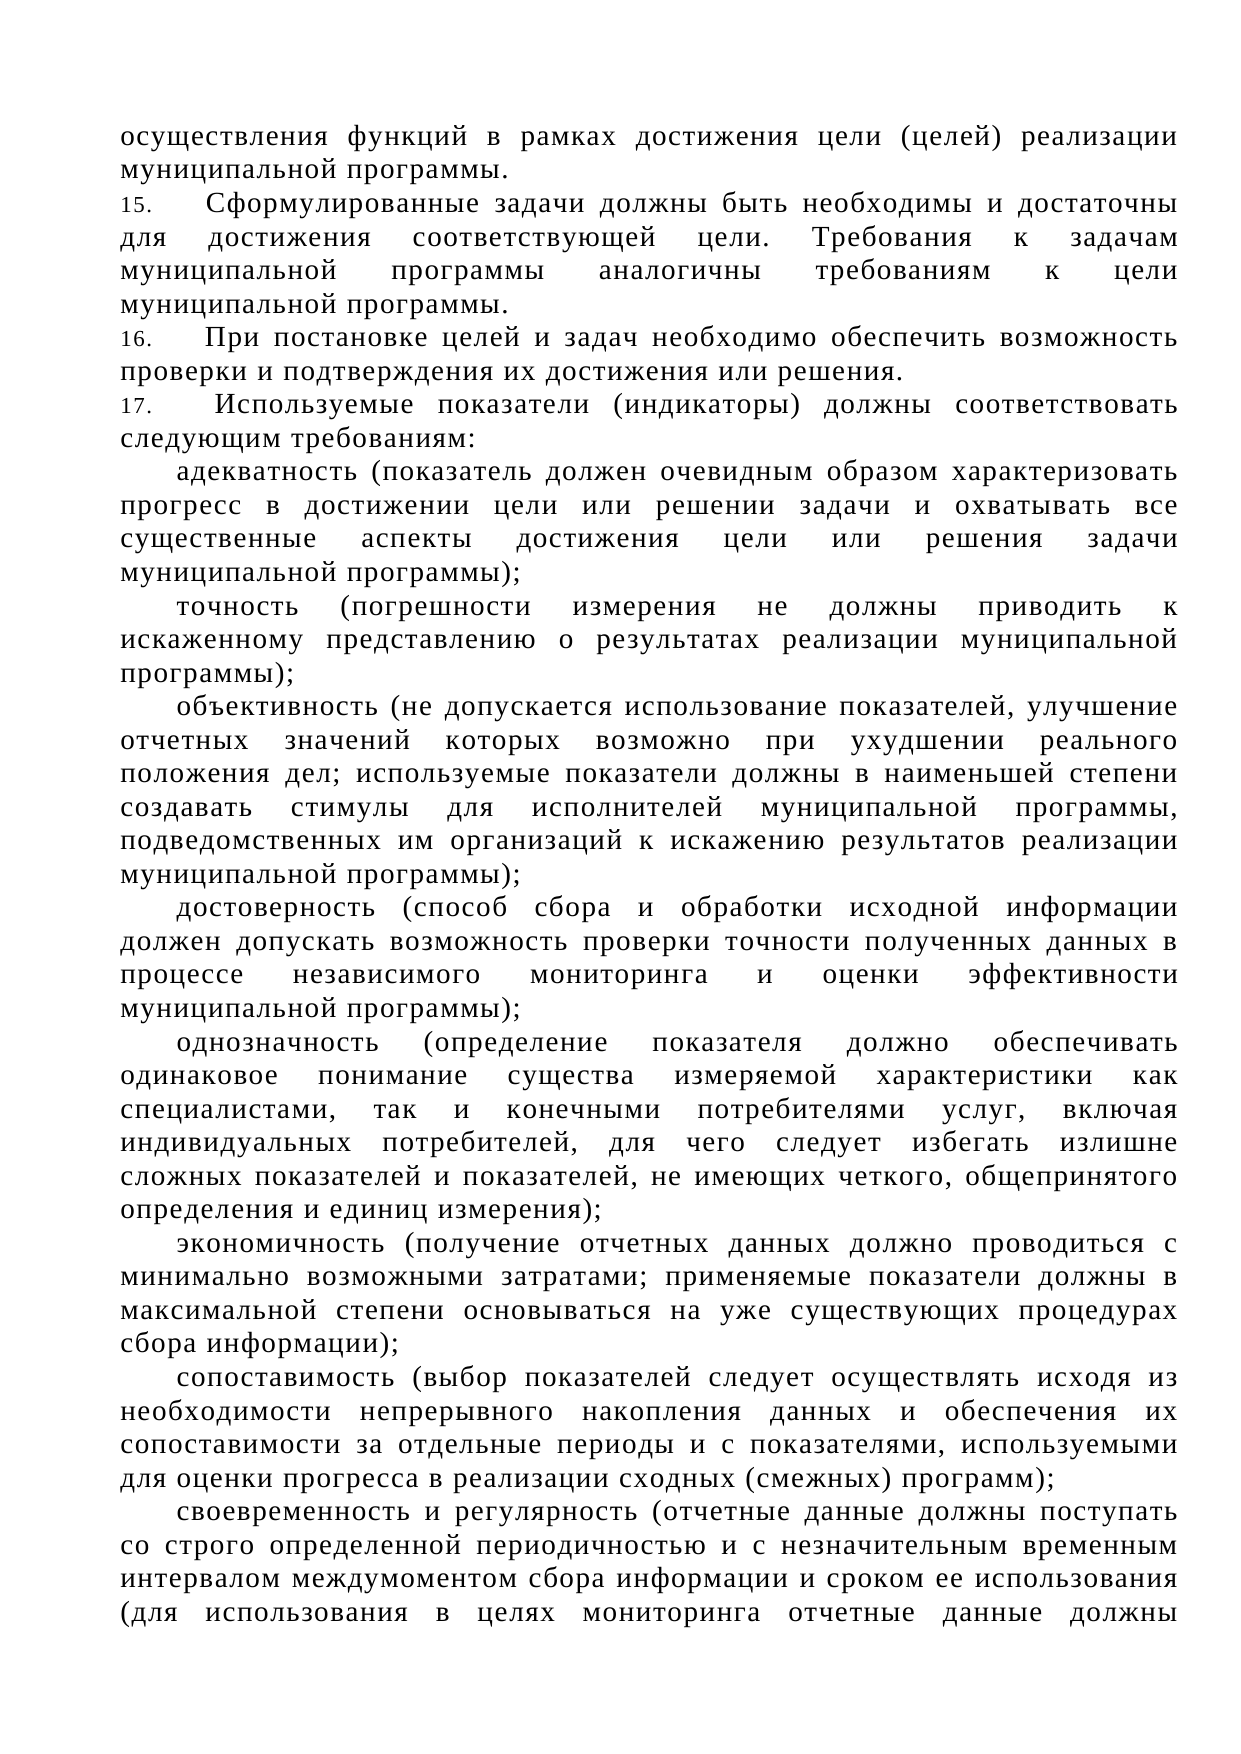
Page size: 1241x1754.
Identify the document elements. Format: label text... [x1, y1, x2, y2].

text однозначность (определение показателя должно обеспечивать одинаковое понимание существа измеряемой характеристики как специалистами, так и конечными потребителями услуг, включая индивидуальных потребителей, для чего следует избегать излишне сложных показателей и показателей, не имеющих четкого, общепринятого определения и единиц измерения); [120, 1024, 1179, 1225]
list Сформулированные задачи должны быть необходимы и достаточны для достижения соответствующей цели. Требования к задачам муниципальной программы аналогичны требованиям к цели муниципальной программы. [120, 185, 1179, 319]
text точность (погрешности измерения не должны приводить к искаженному представлению о результатах реализации муниципальной программы); [120, 588, 1179, 688]
text адекватность (показатель должен очевидным образом характеризовать прогресс в достижении цели или решении задачи и охватывать все существенные аспекты достижения цели или решения задачи муниципальной программы); [120, 453, 1179, 588]
text объективность (не допускается использование показателей, улучшение отчетных значений которых возможно при ухудшении реального положения дел; используемые показатели должны в наименьшей степени создавать стимулы для исполнителей муниципальной программы, подведомственных им организаций к искажению результатов реализации муниципальной программы); [120, 688, 1179, 889]
text достоверность (способ сбора и обработки исходной информации должен допускать возможность проверки точности полученных данных в процессе независимого мониторинга и оценки эффективности муниципальной программы); [120, 889, 1179, 1024]
text экономичность (получение отчетных данных должно проводиться с минимально возможными затратами; применяемые показатели должны в максимальной степени основываться на уже существующих процедурах сбора информации); [120, 1225, 1179, 1359]
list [120, 118, 1179, 185]
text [120, 1493, 1179, 1627]
list При постановке целей и задач необходимо обеспечить возможность проверки и подтверждения их достижения или решения. [120, 319, 1179, 386]
text сопоставимость (выбор показателей следует осуществлять исходя из необходимости непрерывного накопления данных и обеспечения их сопоставимости за отдельные периоды и с показателями, используемыми для оценки прогресса в реализации сходных (смежных) программ); [120, 1359, 1179, 1493]
list Используемые показатели (индикаторы) должны соответствовать следующим требованиям: [120, 386, 1179, 453]
